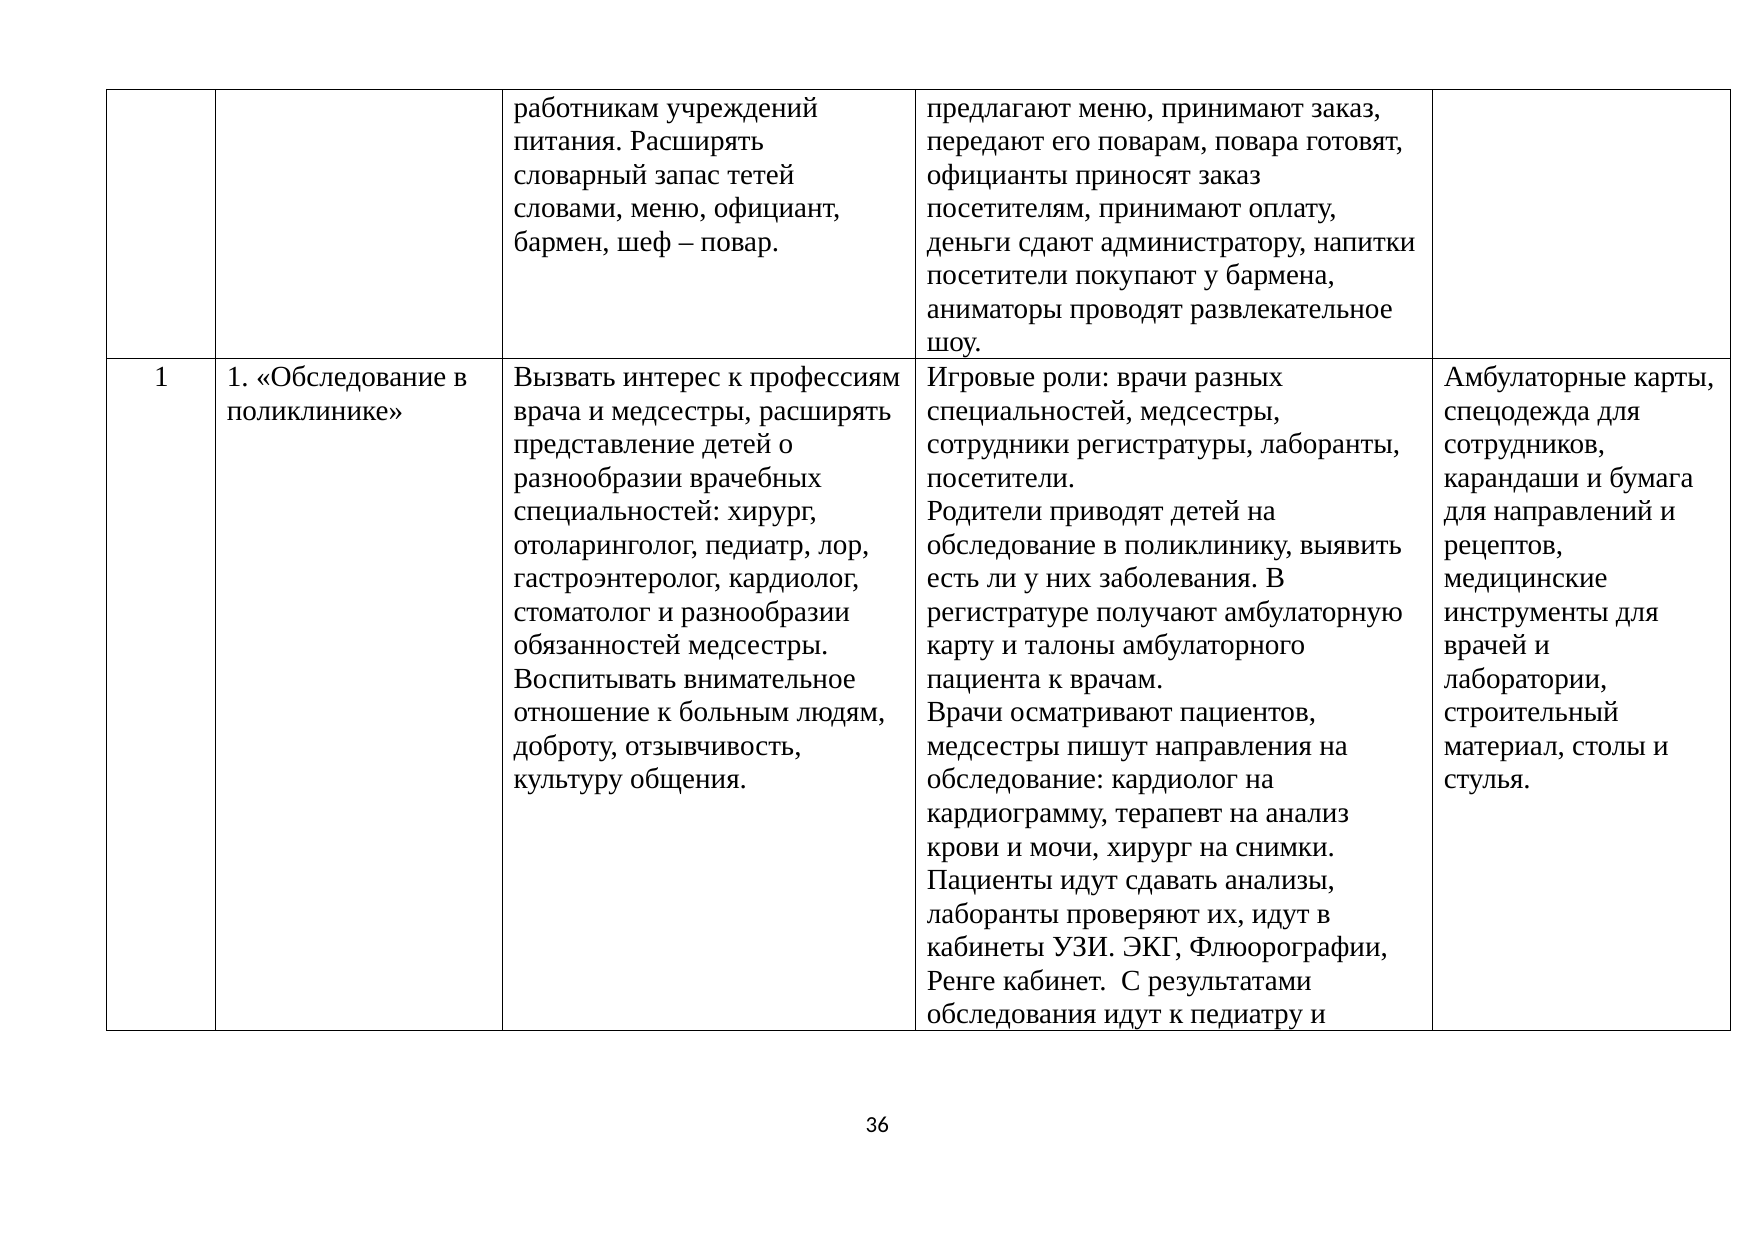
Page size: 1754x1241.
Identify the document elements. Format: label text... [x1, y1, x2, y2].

table_cell [107, 90, 215, 358]
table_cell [216, 90, 502, 358]
table_cell 1 [107, 359, 215, 1030]
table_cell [916, 90, 1432, 358]
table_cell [1433, 90, 1730, 358]
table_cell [503, 359, 915, 1030]
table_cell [216, 359, 502, 1030]
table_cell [1433, 359, 1730, 1030]
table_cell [503, 90, 915, 358]
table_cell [916, 359, 1432, 1030]
